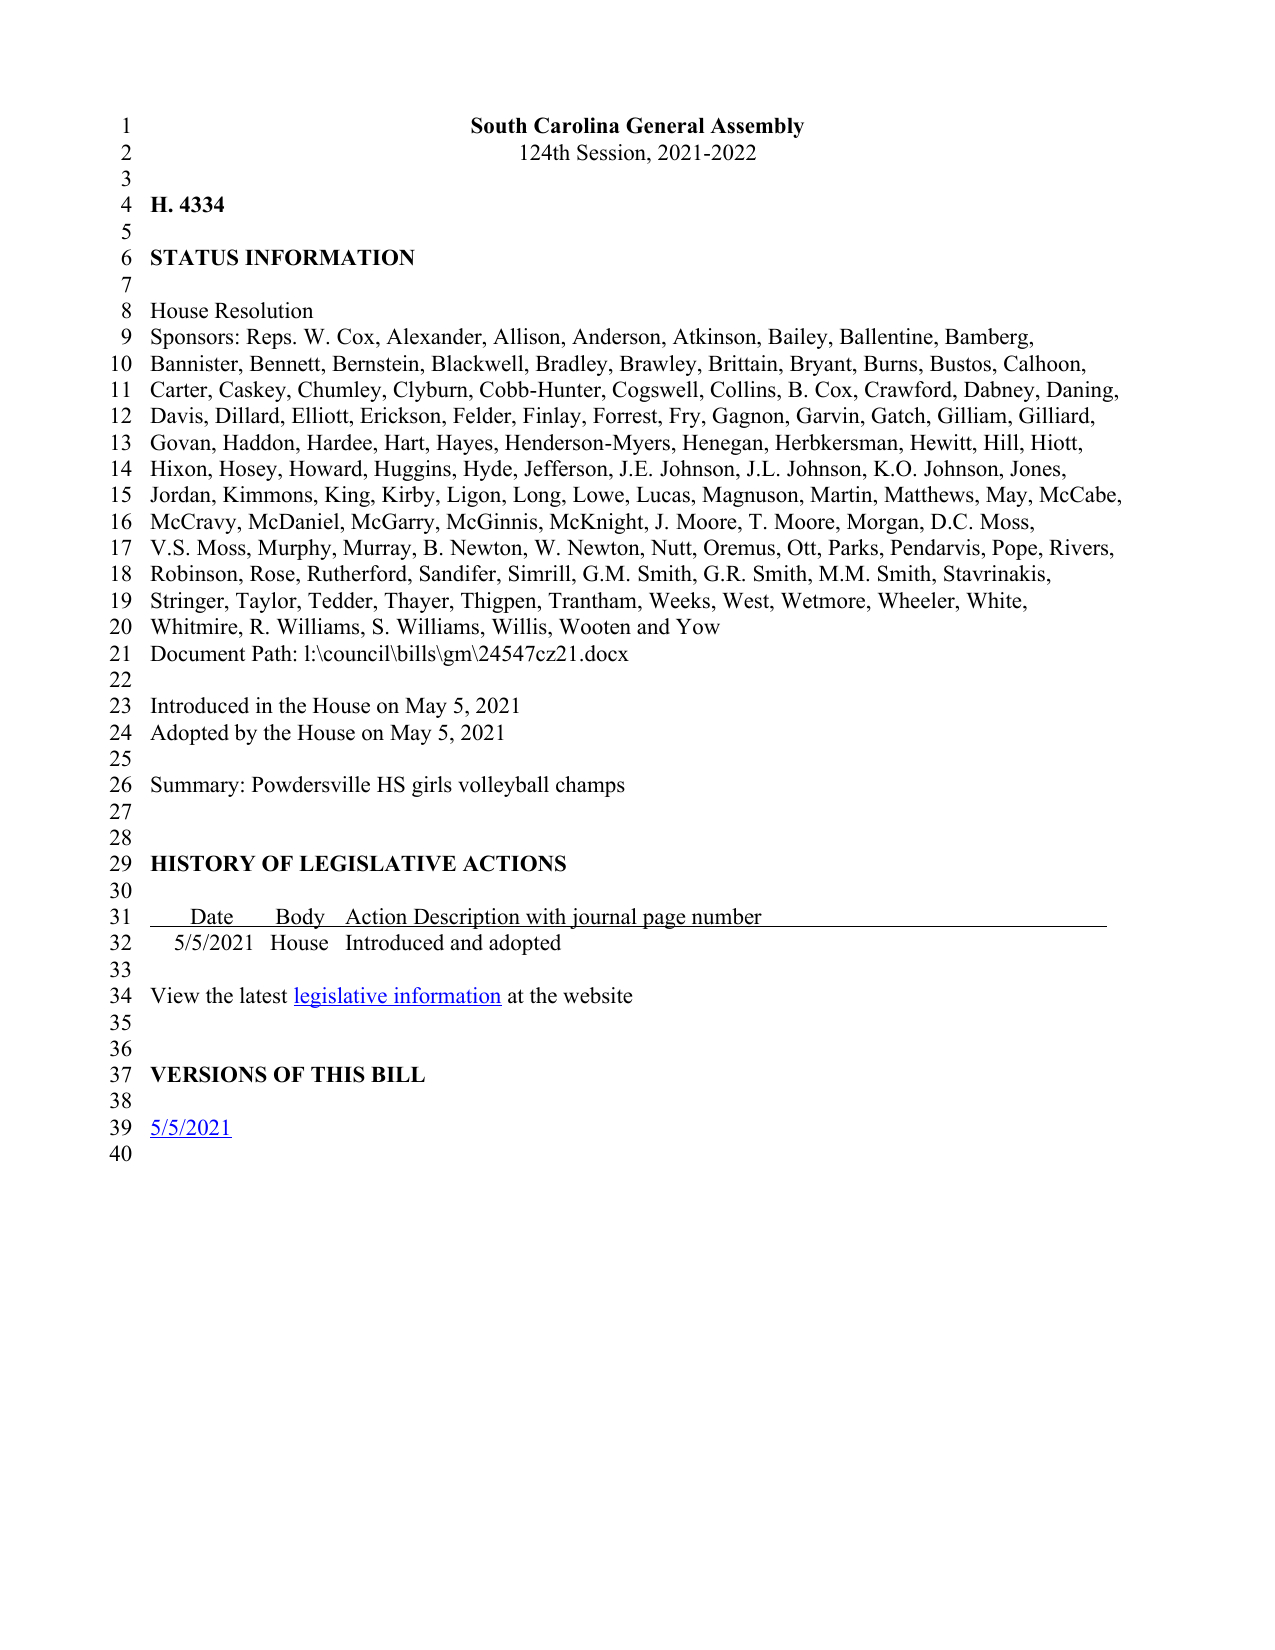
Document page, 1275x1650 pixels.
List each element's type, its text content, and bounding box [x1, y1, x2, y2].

text HISTORY OF LEGISLATIVE ACTIONS [150, 850, 1125, 877]
text VERSIONS OF THIS BILL [150, 1061, 1125, 1088]
text Date Body Action Description with journal page number [150, 903, 1125, 929]
text View the latest legislative information at the website [150, 982, 1125, 1008]
text Adopted by the House on May 5, 2021 [150, 719, 1125, 745]
text Sponsors: Reps. W. Cox, Alexander, Allison, Anderson, Atkinson, Bailey, Ballentine, Bamberg, Bannister, Bennett, Bernstein, Blackwell, Bradley, Brawley, Brittain, Bryant, Burns, Bustos, Calhoon, Carter, Caskey, Chumley, Clyburn, Cobb-Hunter, Cogswell, Collins, B. Cox, Crawford, Dabney, Daning, Davis, Dillard, Elliott, Erickson, Felder, Finlay, Forrest, Fry, Gagnon, Garvin, Gatch, Gilliam, Gilliard, Govan, Haddon, Hardee, Hart, Hayes, Henderson-Myers, Henegan, Herbkersman, Hewitt, Hill, Hiott, Hixon, Hosey, Howard, Huggins, Hyde, Jefferson, J.E. Johnson, J.L. Johnson, K.O. Johnson, Jones, Jordan, Kimmons, King, Kirby, Ligon, Long, Lowe, Lucas, Magnuson, Martin, Matthews, May, McCabe, McCravy, McDaniel, McGarry, McGinnis, McKnight, J. Moore, T. Moore, Morgan, D.C. Moss, V.S. Moss, Murphy, Murray, B. Newton, W. Newton, Nutt, Oremus, Ott, Parks, Pendarvis, Pope, Rivers, Robinson, Rose, Rutherford, Sandifer, Simrill, G.M. Smith, G.R. Smith, M.M. Smith, Stavrinakis, Stringer, Taylor, Tedder, Thayer, Thigpen, Trantham, Weeks, West, Wetmore, Wheeler, White, Whitmire, R. Williams, S. Williams, Willis, Wooten and Yow [150, 323, 1125, 639]
text 5/5/2021 [150, 1114, 1125, 1140]
text 124th Session, 2021-2022 [150, 139, 1125, 165]
text Summary: Powdersville HS girls volleyball champs [150, 771, 1125, 798]
text Introduced in the House on May 5, 2021 [150, 692, 1125, 719]
text South Carolina General Assembly [150, 112, 1125, 139]
text Document Path: l:\council\bills\gm\24547cz21.docx [150, 639, 1125, 666]
text STATUS INFORMATION [150, 244, 1125, 271]
text H. 4334 [150, 192, 1125, 218]
text House Resolution [150, 297, 1125, 323]
text 5/5/2021 House Introduced and adopted [150, 929, 1125, 956]
